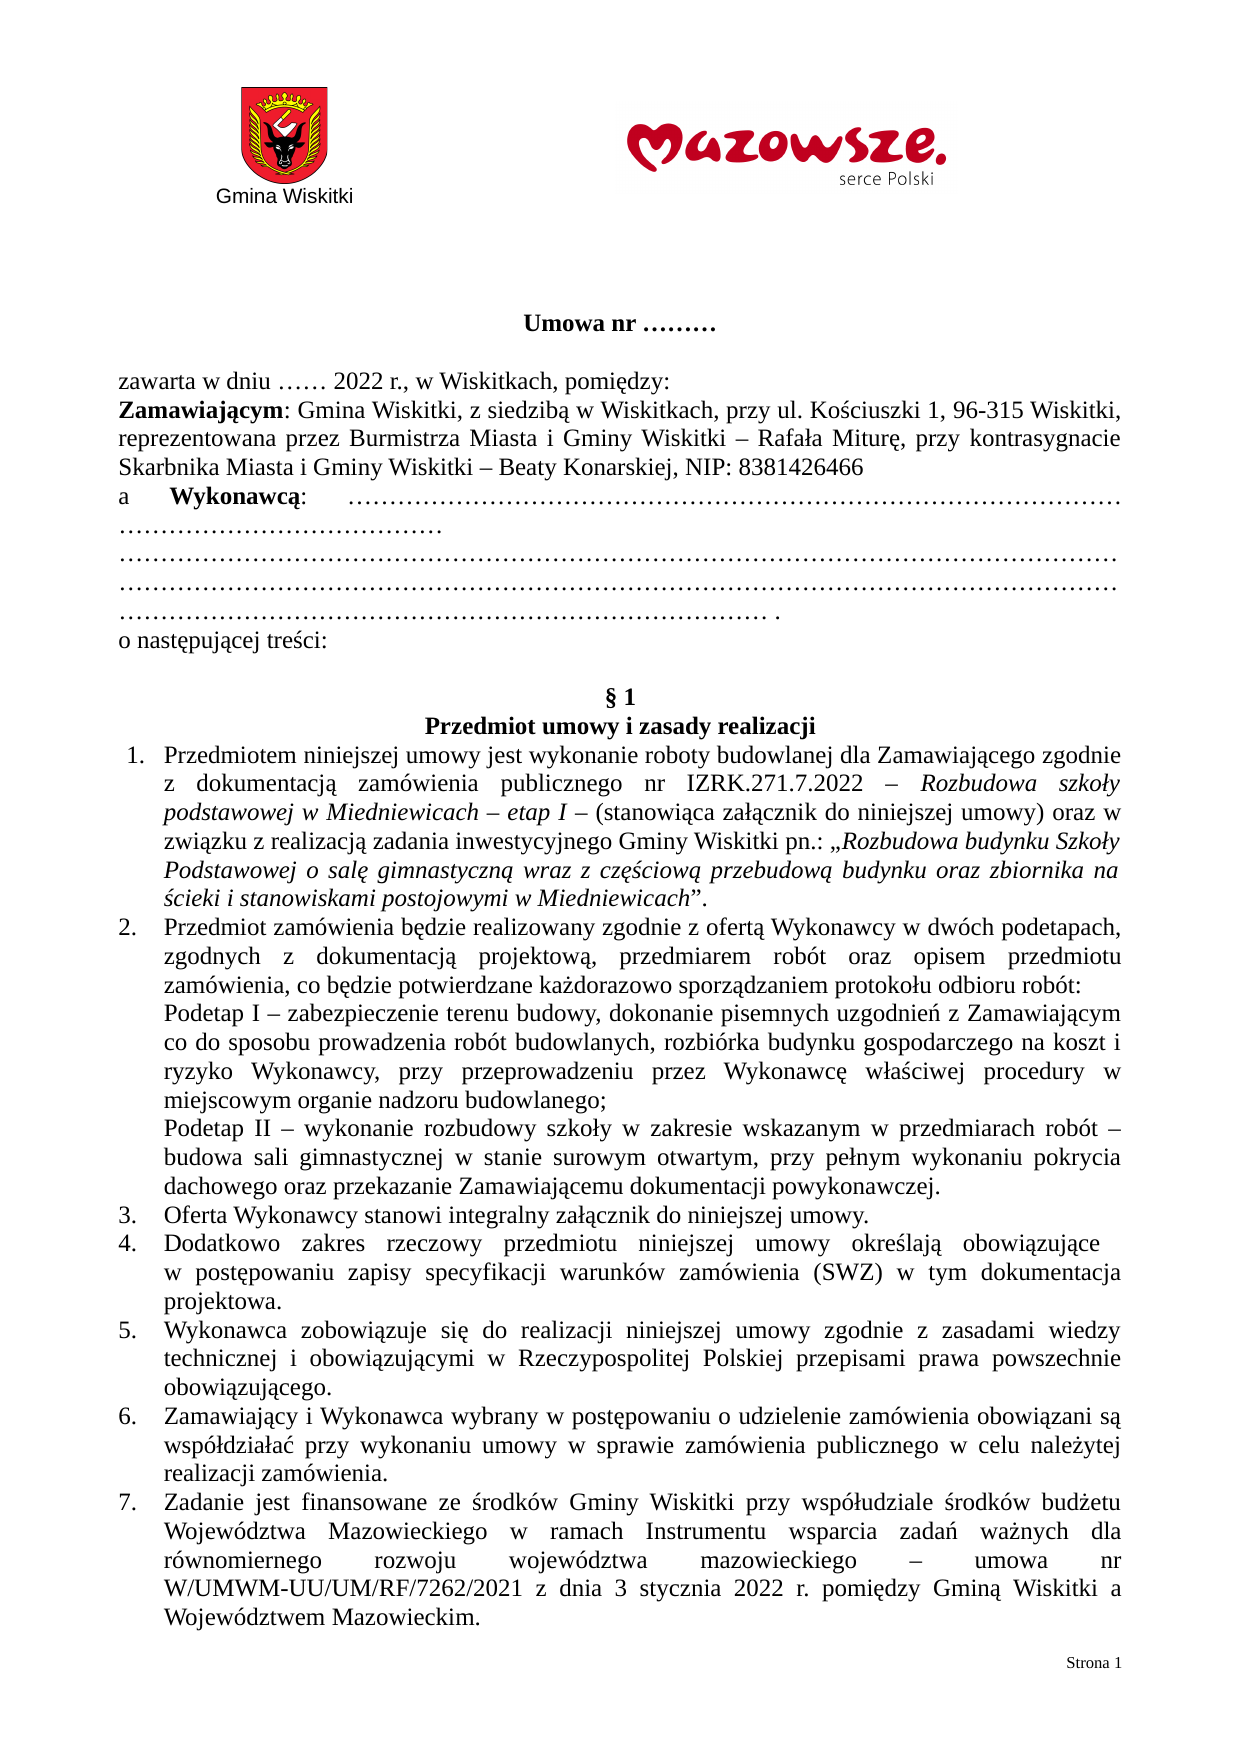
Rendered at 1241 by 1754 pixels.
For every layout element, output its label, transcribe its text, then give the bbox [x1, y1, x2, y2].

text Podetap I – zabezpieczenie terenu budowy, dokonanie pisemnych uzgodnień z Zamawiającym co do sposobu prowadzenia robót budowlanych, rozbiórka budynku gospodarczego na koszt i ryzyko Wykonawcy, przy przeprowadzeniu przez Wykonawcę właściwej procedury w miejscowym organie nadzoru budowlanego; [163, 998, 1122, 1113]
picture [241, 87, 328, 184]
list Wykonawca zobowiązuje się do realizacji niniejszej umowy zgodnie z zasadami wiedzy technicznej i obowiązującymi w Rzeczypospolitej Polskiej przepisami prawa powszechnie obowiązującego. [118, 1315, 1122, 1401]
text § 1 [118, 682, 1122, 711]
text o następującej treści: [118, 625, 1122, 653]
text a Wykonawcą: ………………………………………………………………………………… …………………………………………………………………………………………………………………………………………………………………………………………………………………………………………………………………………………………………………………………… . [118, 481, 1122, 625]
text zawarta w dniu …… 2022 r., w Wiskitkach, pomiędzy: [118, 366, 1122, 395]
list Zadanie jest finansowane ze środków Gminy Wiskitki przy współudziale środków budżetu Województwa Mazowieckiego w ramach Instrumentu wsparcia zadań ważnych dla równomiernego rozwoju województwa mazowieckiego – umowa nr W/UMWM-UU/UM/RF/7262/2021 z dnia 3 stycznia 2022 r. pomiędzy Gminą Wiskitki a Województwem Mazowieckim. [118, 1487, 1122, 1631]
text Umowa nr ……… [118, 308, 1122, 337]
list Przedmiot zamówienia będzie realizowany zgodnie z ofertą Wykonawcy w dwóch podetapach, zgodnych z dokumentacją projektową, przedmiarem robót oraz opisem przedmiotu zamówienia, co będzie potwierdzane każdorazowo sporządzaniem protokołu odbioru robót: [118, 912, 1122, 998]
list Dodatkowo zakres rzeczowy przedmiotu niniejszej umowy określają obowiązujące w postępowaniu zapisy specyfikacji warunków zamówienia (SWZ) w tym dokumentacja projektowa. [118, 1228, 1122, 1315]
picture [614, 101, 959, 194]
text Zamawiającym: Gmina Wiskitki, z siedzibą w Wiskitkach, przy ul. Kościuszki 1, 96-315 Wiskitki, reprezentowana przez Burmistrza Miasta i Gminy Wiskitki – Rafała Miturę, przy kontrasygnacie Skarbnika Miasta i Gminy Wiskitki – Beaty Konarskiej, NIP: 8381426466 [118, 395, 1122, 481]
text Przedmiot umowy i zasady realizacji [118, 711, 1122, 740]
list Oferta Wykonawcy stanowi integralny załącznik do niniejszej umowy. [118, 1200, 1122, 1228]
list Zamawiający i Wykonawca wybrany w postępowaniu o udzielenie zamówienia obowiązani są współdziałać przy wykonaniu umowy w sprawie zamówienia publicznego w celu należytej realizacji zamówienia. [118, 1401, 1122, 1487]
list Przedmiotem niniejszej umowy jest wykonanie roboty budowlanej dla Zamawiającego zgodnie z dokumentacją zamówienia publicznego nr IZRK.271.7.2022 – Rozbudowa szkoły podstawowej w Miedniewicach – etap I – (stanowiąca załącznik do niniejszej umowy) oraz w związku z realizacją zadania inwestycyjnego Gminy Wiskitki pn.: „Rozbudowa budynku Szkoły Podstawowej o salę gimnastyczną wraz z częściową przebudową budynku oraz zbiornika na ścieki i stanowiskami postojowymi w Miedniewicach”. [126, 740, 1122, 912]
text Podetap II – wykonanie rozbudowy szkoły w zakresie wskazanym w przedmiarach robót – budowa sali gimnastycznej w stanie surowym otwartym, przy pełnym wykonaniu pokrycia dachowego oraz przekazanie Zamawiającemu dokumentacji powykonawczej. [163, 1113, 1122, 1200]
